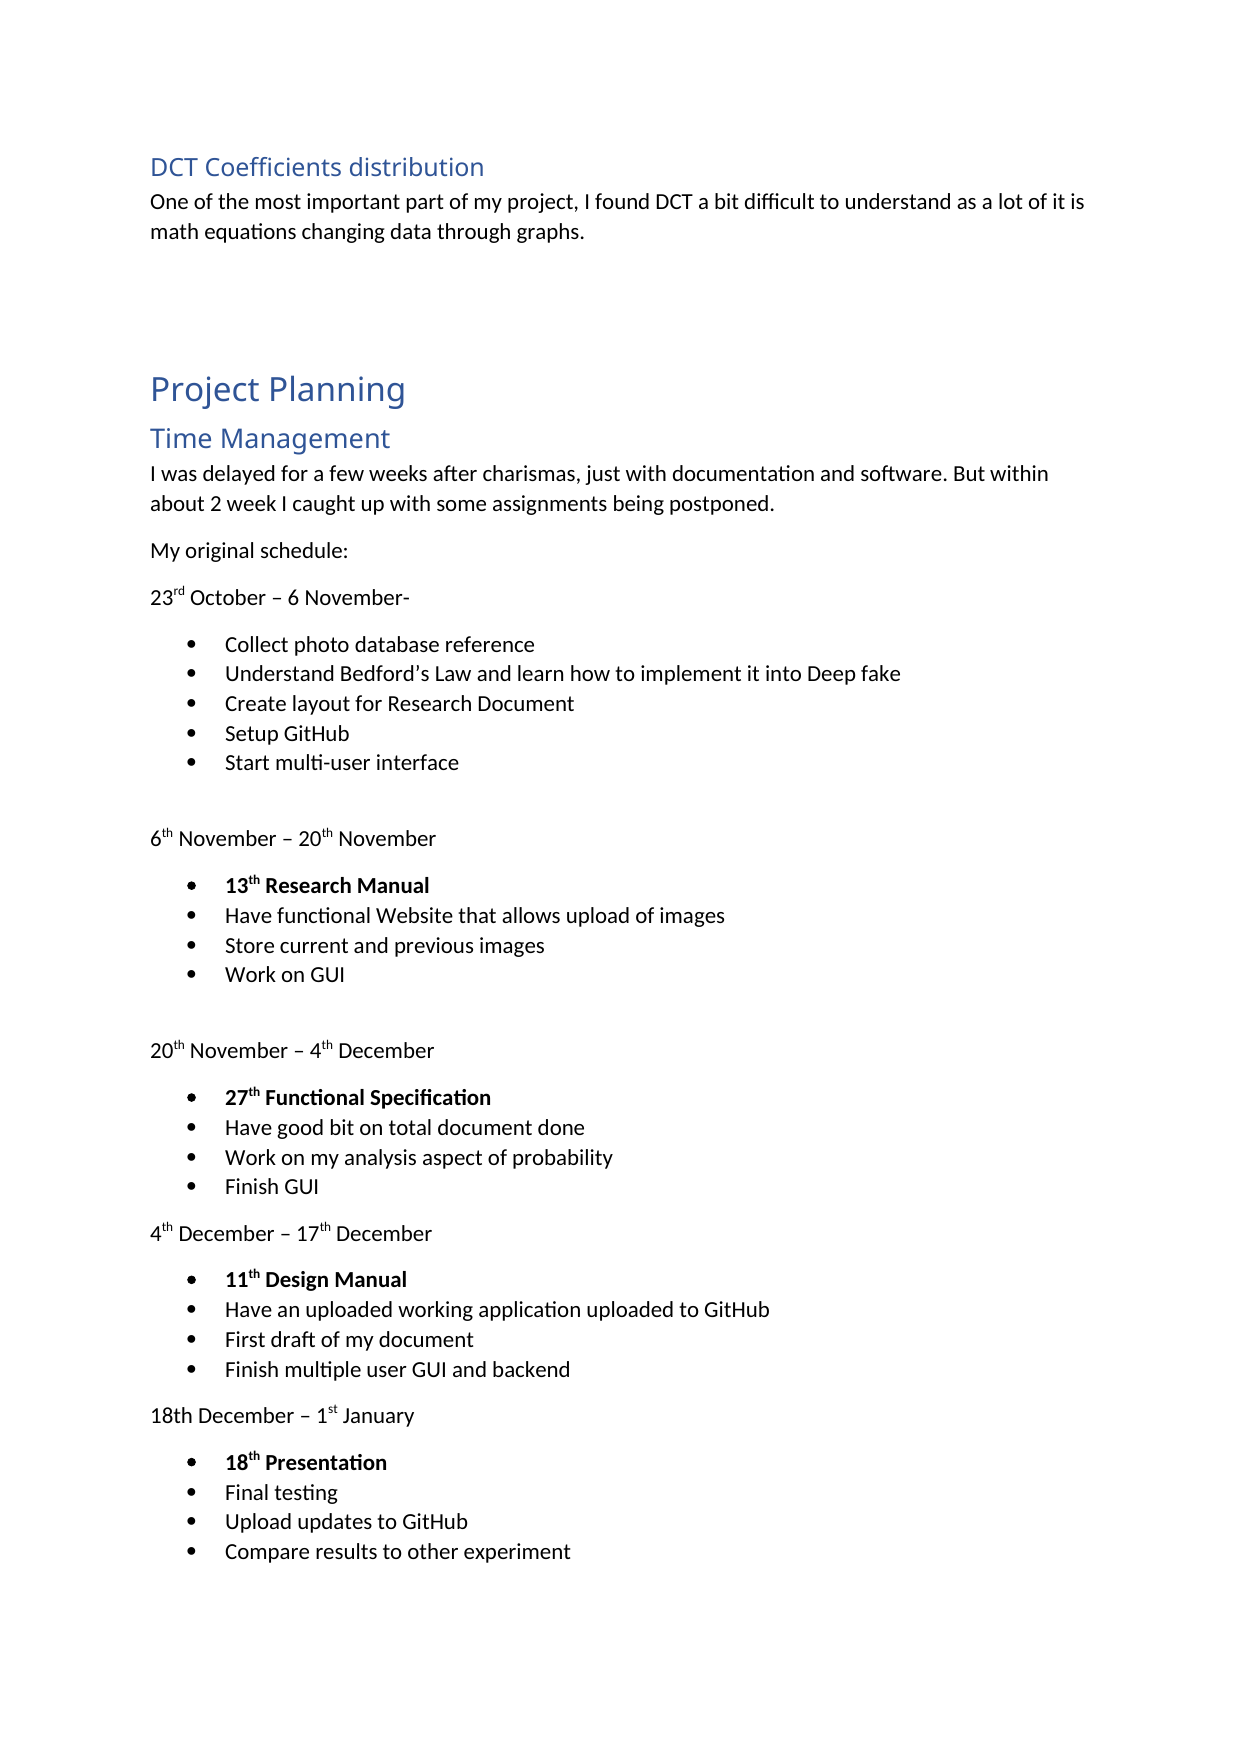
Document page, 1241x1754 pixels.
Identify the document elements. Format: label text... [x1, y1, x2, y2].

list 27th Functional Specification [187, 1083, 1090, 1111]
list Upload updates to GitHub [187, 1507, 1090, 1535]
list Have good bit on total document done [187, 1113, 1090, 1141]
text I was delayed for a few weeks after charismas, just with documentation and software. But within about 2 week I caught up with some assignments being postponed. [150, 459, 1090, 517]
text 18th December – 1st January [150, 1401, 1090, 1429]
list Finish GUI [187, 1172, 1090, 1200]
subtitle Project Planning [150, 366, 1090, 411]
subtitle Time Management [150, 419, 1090, 456]
list 11th Design Manual [187, 1266, 1090, 1294]
list Finish multiple user GUI and backend [187, 1355, 1090, 1383]
list Compare results to other experiment [187, 1537, 1090, 1565]
list 13th Research Manual [187, 871, 1090, 899]
list Store current and previous images [187, 931, 1090, 959]
text My original schedule: [150, 536, 1090, 564]
list Start multi-user interface [187, 748, 1090, 776]
list Understand Bedford’s Law and learn how to implement it into Deep fake [187, 659, 1090, 687]
list First draft of my document [187, 1325, 1090, 1353]
list Collect photo database reference [187, 630, 1090, 658]
text One of the most important part of my project, I found DCT a bit difficult to understand as a lot of it is math equations changing data through graphs. [150, 187, 1090, 245]
list Have an uploaded working application uploaded to GitHub [187, 1295, 1090, 1323]
list Work on GUI [187, 960, 1090, 988]
list 18th Presentation [187, 1448, 1090, 1476]
list Setup GitHub [187, 719, 1090, 747]
list Work on my analysis aspect of probability [187, 1143, 1090, 1171]
list Have functional Website that allows upload of images [187, 901, 1090, 929]
subtitle DCT Coefficients distribution [150, 150, 1090, 184]
list Create layout for Research Document [187, 689, 1090, 717]
text 20th November – 4th December [150, 1036, 1090, 1064]
text 6th November – 20th November [150, 824, 1090, 852]
text 23rd October – 6 November- [150, 583, 1090, 611]
text 4th December – 17th December [150, 1219, 1090, 1247]
list Final testing [187, 1478, 1090, 1506]
